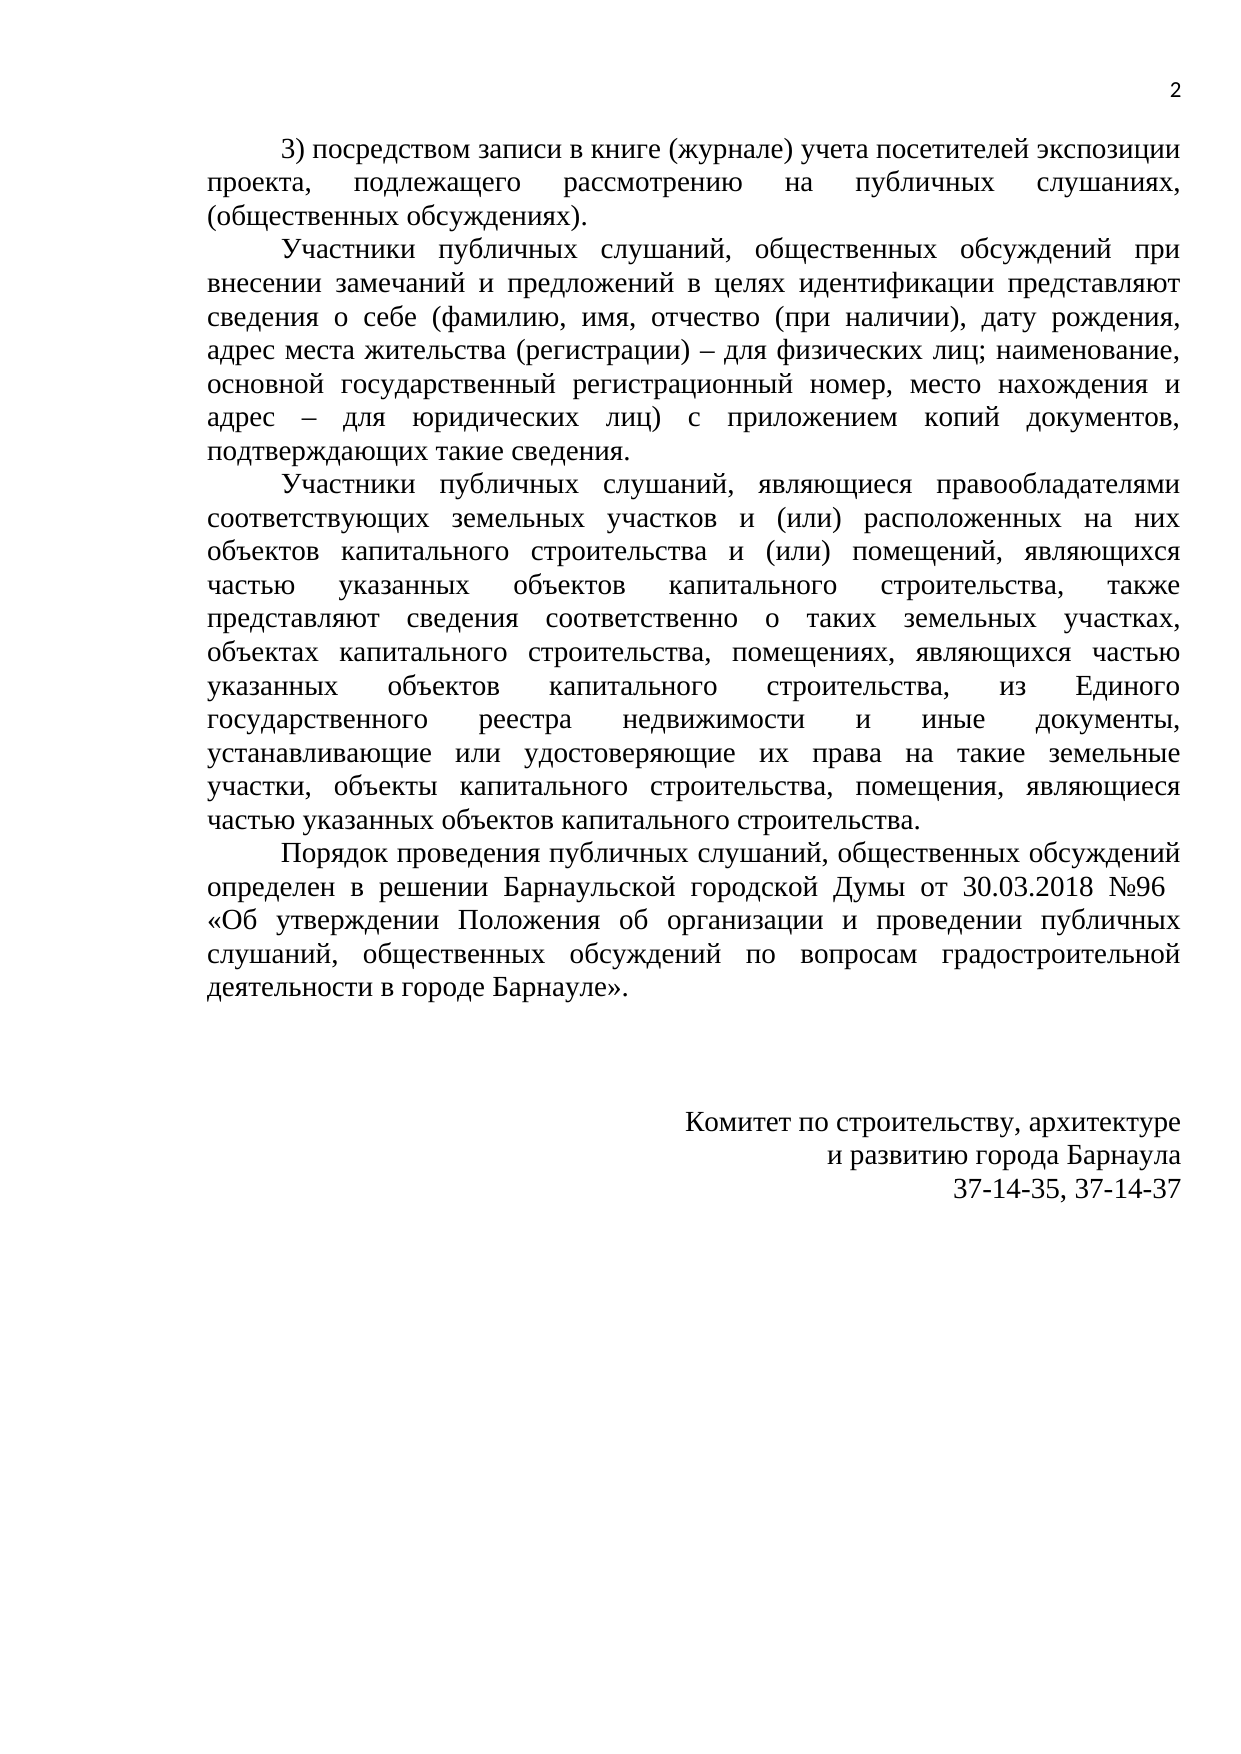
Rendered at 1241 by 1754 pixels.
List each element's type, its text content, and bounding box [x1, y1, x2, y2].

text 37-14-35, 37-14-37 [207, 1171, 1181, 1204]
text Участники публичных слушаний, общественных обсуждений при внесении замечаний и предложений в целях идентификации представляют сведения о себе (фамилию, имя, отчество (при наличии), дату рождения, адрес места жительства (регистрации) – для физических лиц; наименование, основной государственный регистрационный номер, место нахождения и адрес – для юридических лиц) с приложением копий документов, подтверждающих такие сведения. [207, 232, 1181, 466]
text Комитет по строительству, архитектуре [207, 1104, 1181, 1137]
text и развитию города Барнаула [207, 1137, 1181, 1171]
text 3) посредством записи в книге (журнале) учета посетителей экспозиции проекта, подлежащего рассмотрению на публичных слушаниях, (общественных обсуждениях). [207, 131, 1181, 232]
text Порядок проведения публичных слушаний, общественных обсуждений определен в решении Барнаульской городской Думы от 30.03.2018 №96 «Об утверждении Положения об организации и проведении публичных слушаний, общественных обсуждений по вопросам градостроительной деятельности в городе Барнауле». [207, 835, 1181, 1003]
text Участники публичных слушаний, являющиеся правообладателями соответствующих земельных участков и (или) расположенных на них объектов капитального строительства и (или) помещений, являющихся частью указанных объектов капитального строительства, также представляют сведения соответственно о таких земельных участках, объектах капитального строительства, помещениях, являющихся частью указанных объектов капитального строительства, из Единого государственного реестра недвижимости и иные документы, устанавливающие или удостоверяющие их права на такие земельные участки, объекты капитального строительства, помещения, являющиеся частью указанных объектов капитального строительства. [207, 466, 1181, 835]
